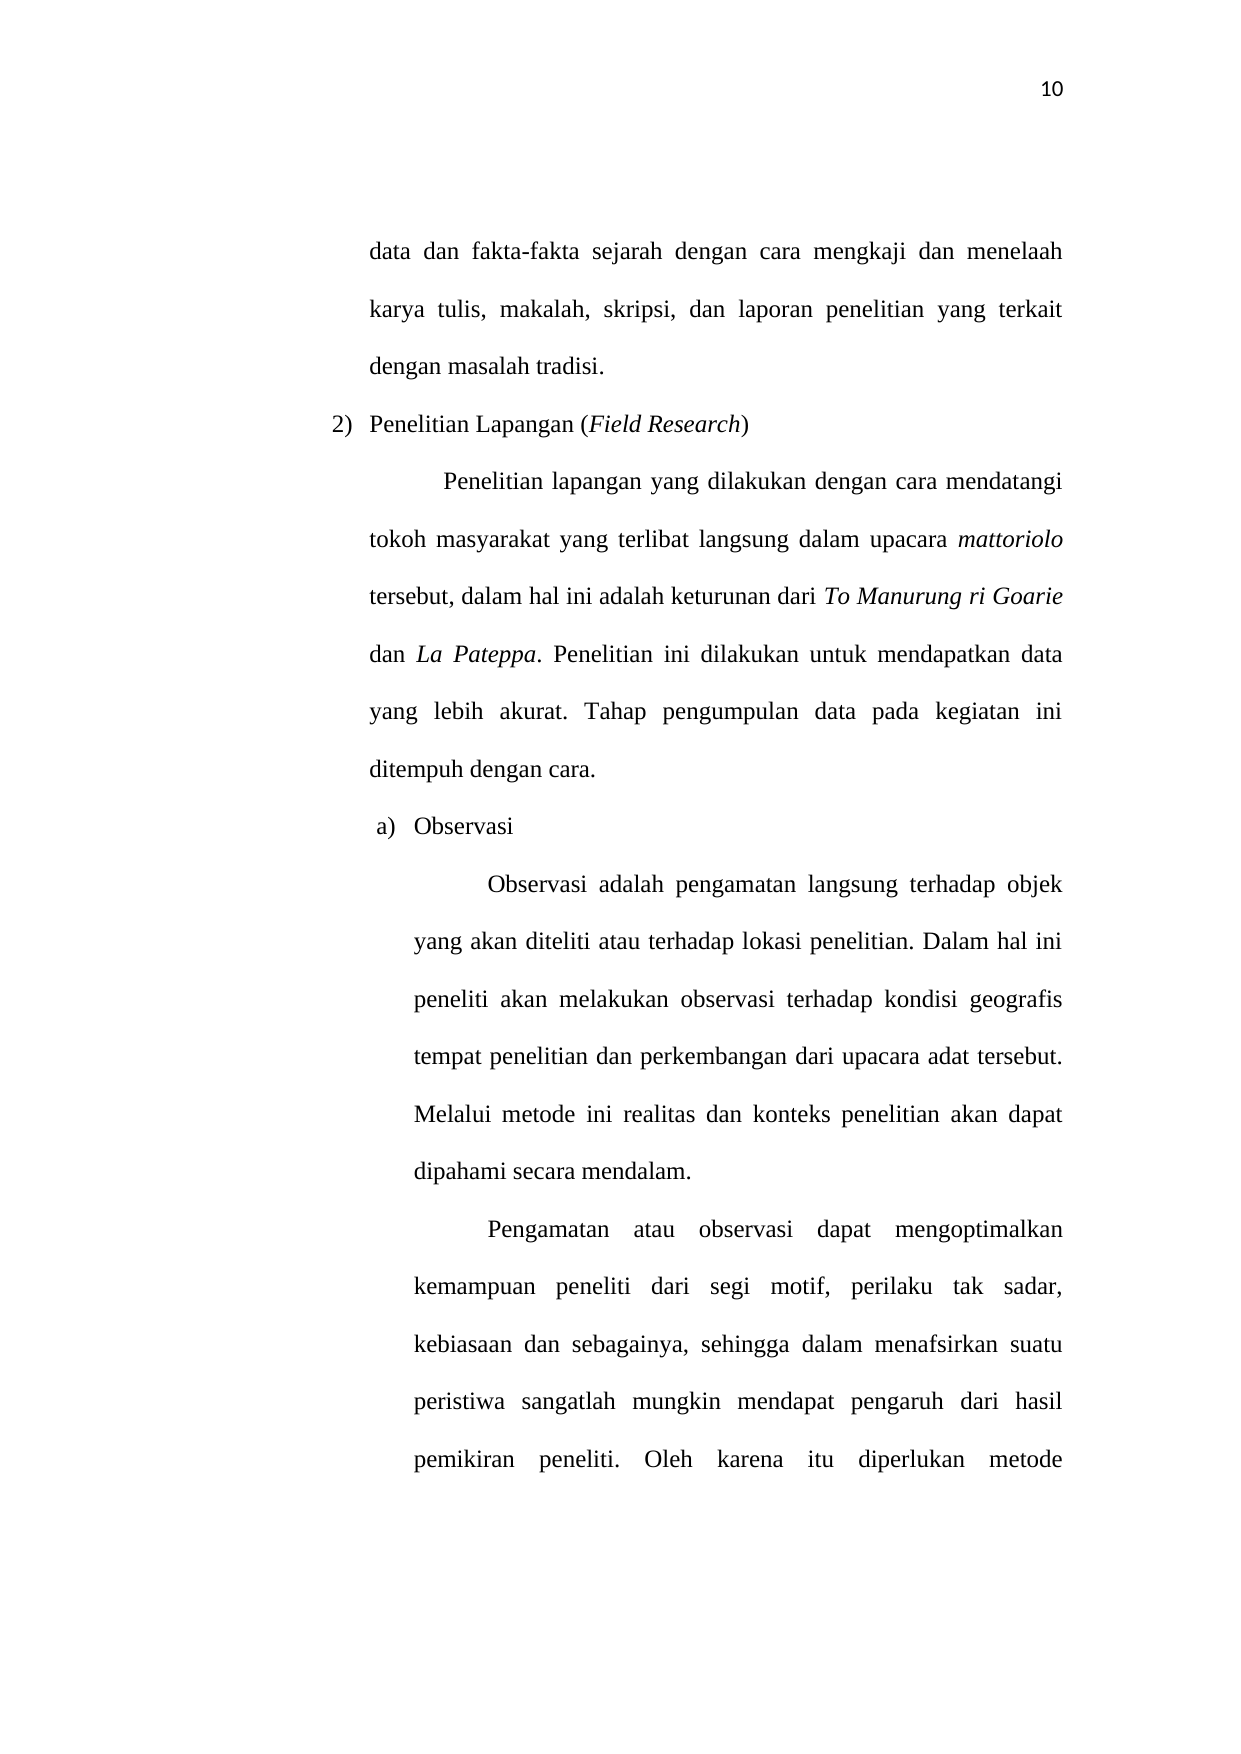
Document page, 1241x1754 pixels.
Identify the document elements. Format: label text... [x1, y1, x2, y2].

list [413, 1214, 1063, 1472]
list Penelitian lapangan yang dilakukan dengan cara mendatangi tokoh masyarakat yang terlibat langsung dalam upacara mattoriolo tersebut, dalam hal ini adalah keturunan dari To Manurung ri Goarie dan La Pateppa. Penelitian ini dilakukan untuk mendapatkan data yang lebih akurat. Tahap pengumpulan data pada kegiatan ini ditempuh dengan cara. [369, 466, 1063, 782]
list Penelitian Lapangan (Field Research) [332, 409, 1063, 437]
list Observasi adalah pengamatan langsung terhadap objek yang akan diteliti atau terhadap lokasi penelitian. Dalam hal ini peneliti akan melakukan observasi terhadap kondisi geografis tempat penelitian dan perkembangan dari upacara adat tersebut. Melalui metode ini realitas dan konteks penelitian akan dapat dipahami secara mendalam. [413, 869, 1063, 1185]
list Observasi [376, 811, 1063, 840]
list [369, 236, 1063, 380]
